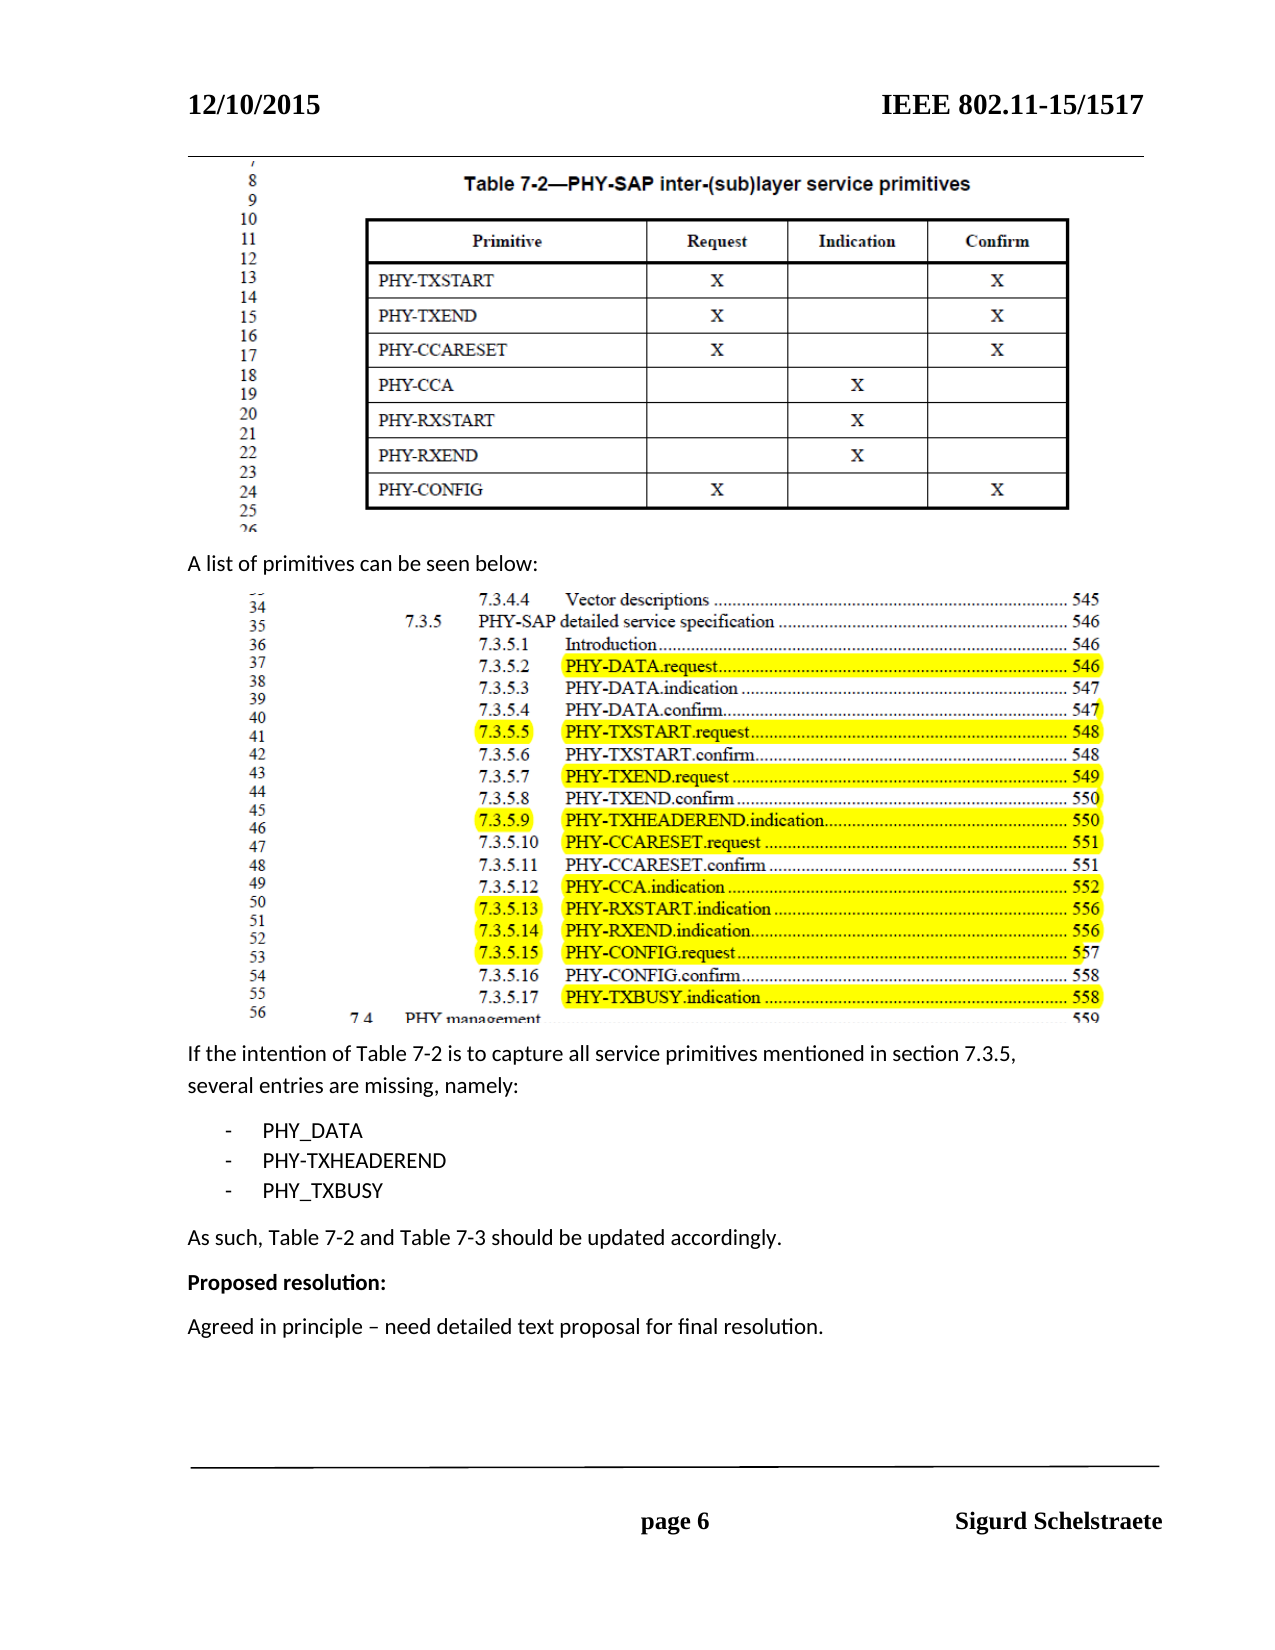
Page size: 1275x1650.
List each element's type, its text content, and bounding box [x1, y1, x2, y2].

text Proposed resolution: [187, 1268, 1087, 1296]
text As such, Table 7-2 and Table 7-3 should be updated accordingly. [187, 1223, 1087, 1251]
text Agreed in principle – need detailed text proposal for final resolution. [187, 1312, 1087, 1340]
list PHY-TXHEADEREND [225, 1146, 1087, 1174]
text If the intention of Table 7-2 is to capture all service primitives mentioned in section 7.3.5, several entries are missing, namely: [187, 1039, 1087, 1099]
list PHY_DATA [225, 1116, 1087, 1144]
text A list of primitives can be seen below: [187, 549, 1087, 577]
list PHY_TXBUSY [225, 1176, 1087, 1204]
